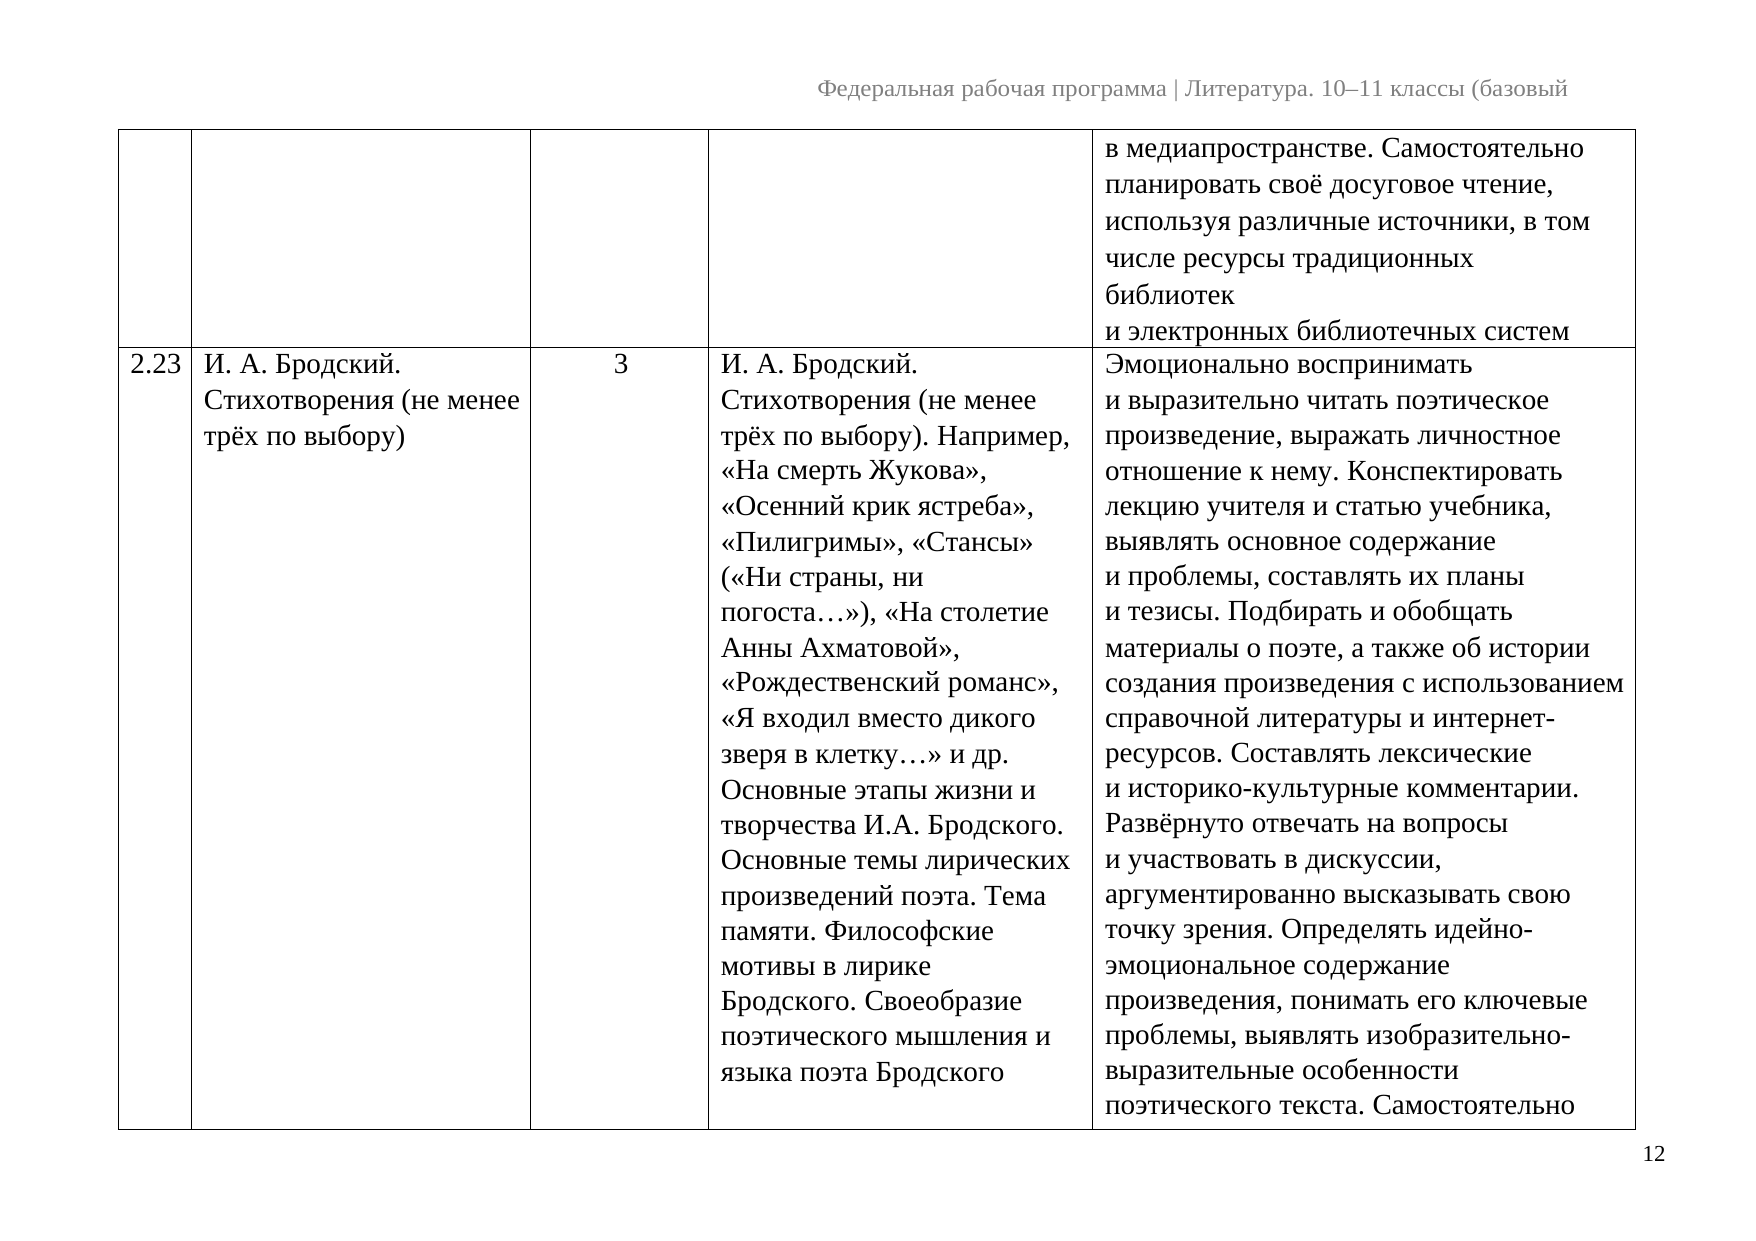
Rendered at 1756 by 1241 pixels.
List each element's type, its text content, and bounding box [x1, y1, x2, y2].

table_cell И. А. Бродский. Стихотворения (не менее трёх по выбору). Например, «На смерть Жукова», «Осенний крик ястреба», «Пилигримы», «Стансы» («Ни страны, ни погоста…»), «На столетие Анны Ахматовой», «Рождественский романс», «Я входил вместо дикого зверя в клетку…» и др. Основные этапы жизни и творчества И.А. Бродского. Основные темы лирических произведений поэта. Тема памяти. Философские мотивы в лирике Бродского. Своеобразие поэтического мышления и языка поэта Бродского [709, 348, 1092, 1129]
table_header [192, 130, 530, 347]
table_header [709, 130, 1092, 347]
table_cell 3 [531, 348, 708, 1129]
table_cell Эмоционально воспринимать и выразительно читать поэтическое произведение, выражать личностное отношение к нему. Конспектировать лекцию учителя и статью учебника, выявлять основное содержание и проблемы, составлять их планы и тезисы. Подбирать и обобщать материалы о поэте, а также об истории создания произведения с использованием справочной литературы и интернет- ресурсов. Составлять лексические и историко-культурные комментарии. Развёрнуто отвечать на вопросы и участвовать в дискуссии, аргументированно высказывать свою точку зрения. Определять идейно- эмоциональное содержание произведения, понимать его ключевые проблемы, выявлять изобразительно- выразительные особенности поэтического текста. Самостоятельно [1093, 348, 1635, 1129]
table_header [119, 130, 191, 347]
table_header [531, 130, 708, 347]
table_cell И. А. Бродский. Стихотворения (не менее трёх по выбору) [192, 348, 530, 1129]
table_header в медиапространстве. Самостоятельно планировать своё досуговое чтение, используя различные источники, в том числе ресурсы традиционных библиотек и электронных библиотечных систем [1093, 130, 1635, 347]
table_cell 2.23 [119, 348, 191, 1129]
